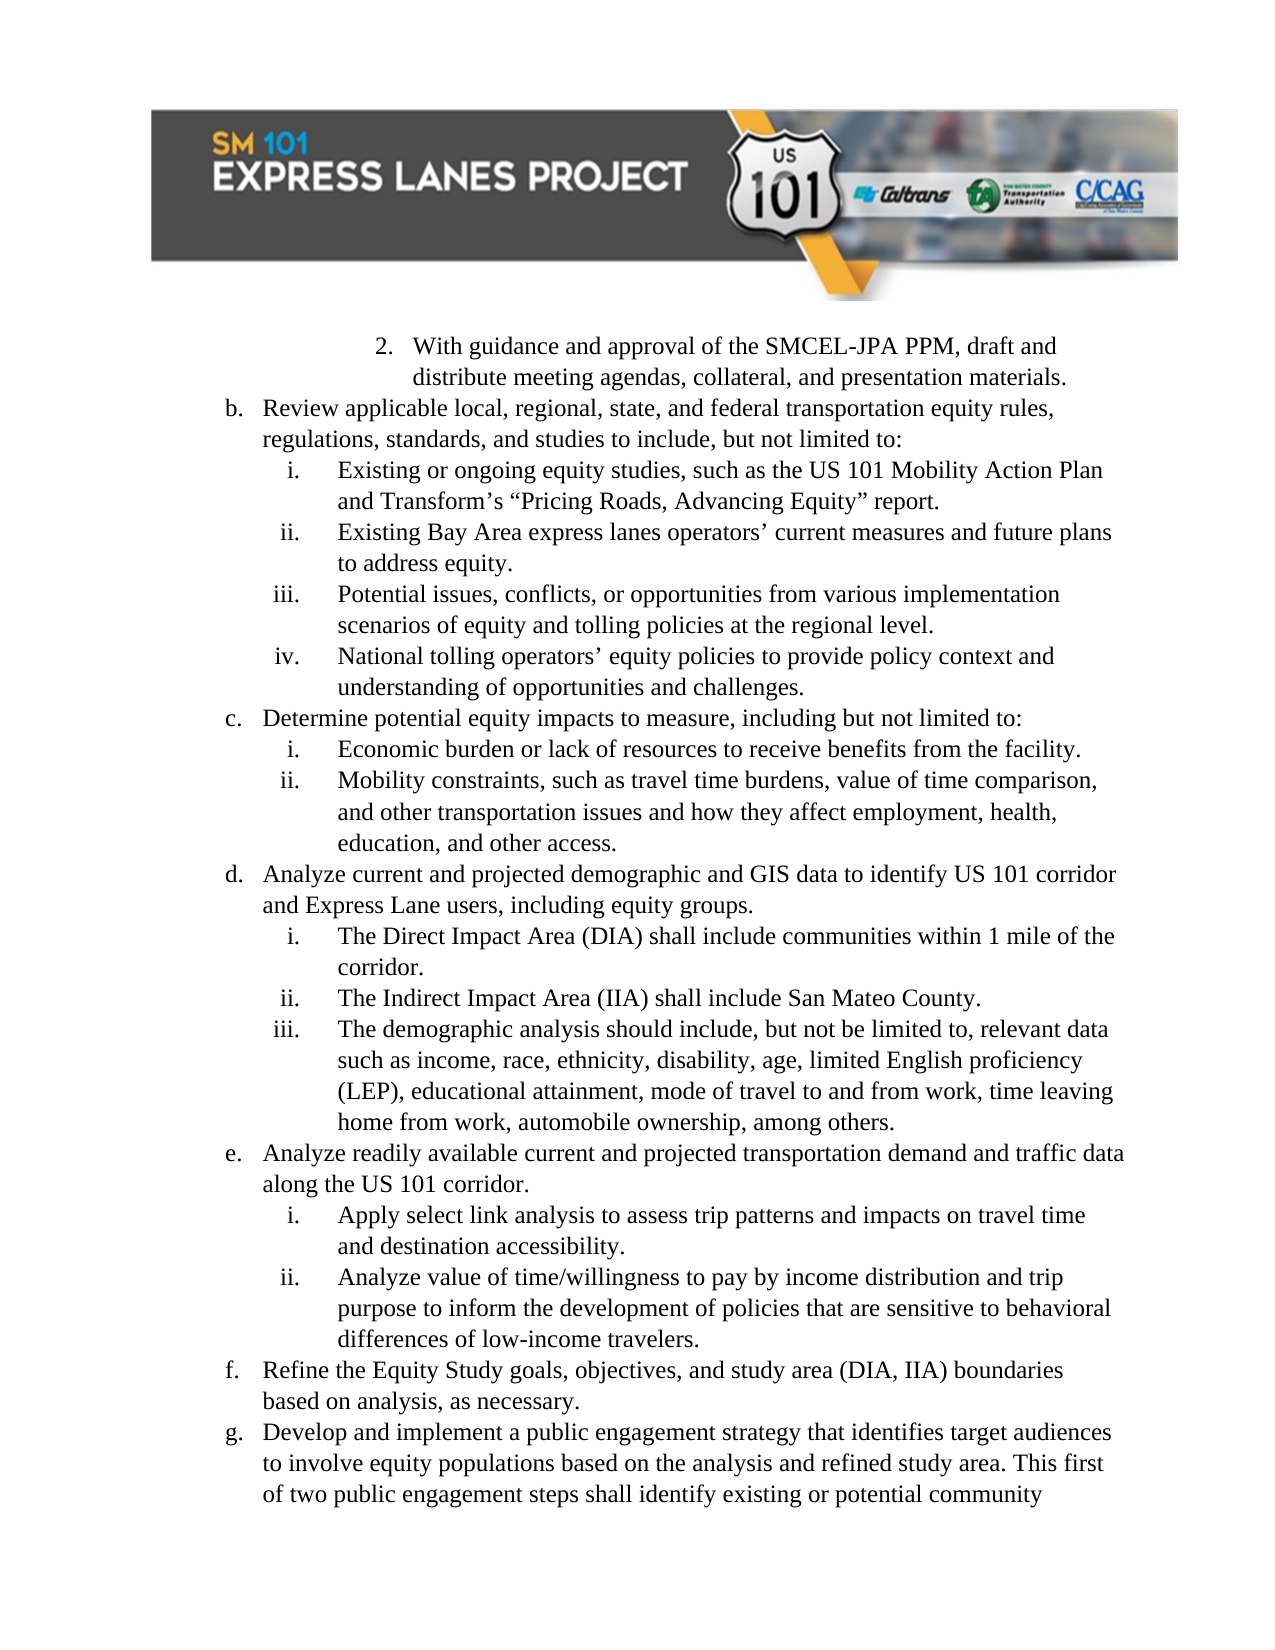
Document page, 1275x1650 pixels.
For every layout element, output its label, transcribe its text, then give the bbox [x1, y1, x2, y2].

list The demographic analysis should include, but not be limited to, relevant data such as income, race, ethnicity, disability, age, limited English proficiency (LEP), educational attainment, mode of travel to and from work, time leaving home from work, automobile ownership, among others. [300, 859, 1125, 981]
list The Direct Impact Area (DIA) shall include communities within 1 mile of the corridor. [300, 766, 1125, 825]
text These activities should include, but are not limited to: [262, 1417, 1125, 1446]
list Apply select link analysis to assess trip patterns and impacts on travel time and destination accessibility. [300, 1045, 1125, 1105]
list Potential issues, conflicts, or opportunities from various implementation scenarios of equity and tolling policies at the regional level. [300, 424, 1125, 484]
list Surveys [300, 1479, 1125, 1508]
list Refine the Equity Study goals, objectives, and study area (DIA, IIA) boundaries based on analysis, as necessary. [225, 1200, 1125, 1260]
list Develop and implement a public engagement strategy that identifies target audiences to involve equity populations based on the analysis and refined study area. This first of two public engagement steps shall identify existing or potential community transportation issues regarding the US 101 Express Lanes facility. Consultant shall work with guidance and seek approval of the SMCEL-JPA PPM. [225, 1262, 1125, 1415]
list Mobility constraints, such as travel time burdens, value of time comparison, and other transportation issues and how they affect employment, health, education, and other access. [300, 610, 1125, 701]
list Analyze current and projected demographic and GIS data to identify US 101 corridor and Express Lane users, including equity groups. [225, 703, 1125, 763]
list Determine potential equity impacts to measure, including but not limited to: [225, 548, 1125, 577]
list Analyze readily available current and projected transportation demand and traffic data along the US 101 corridor. [225, 983, 1125, 1043]
list Existing Bay Area express lanes operators’ current measures and future plans to address equity. [300, 362, 1125, 422]
list Focus groups [300, 1448, 1125, 1477]
list Analyze value of time/willingness to pay by income distribution and trip purpose to inform the development of policies that are sensitive to behavioral differences of low-income travelers. [300, 1107, 1125, 1198]
list Economic burden or lack of resources to receive benefits from the facility. [300, 579, 1125, 608]
picture [150, 109, 1178, 300]
list The Indirect Impact Area (IIA) shall include San Mateo County. [300, 828, 1125, 856]
list National tolling operators’ equity policies to provide policy context and understanding of opportunities and challenges. [300, 486, 1125, 546]
list Existing or ongoing equity studies, such as the US 101 Mobility Action Plan and Transform’s “Pricing Roads, Advancing Equity” report. [300, 300, 1125, 360]
